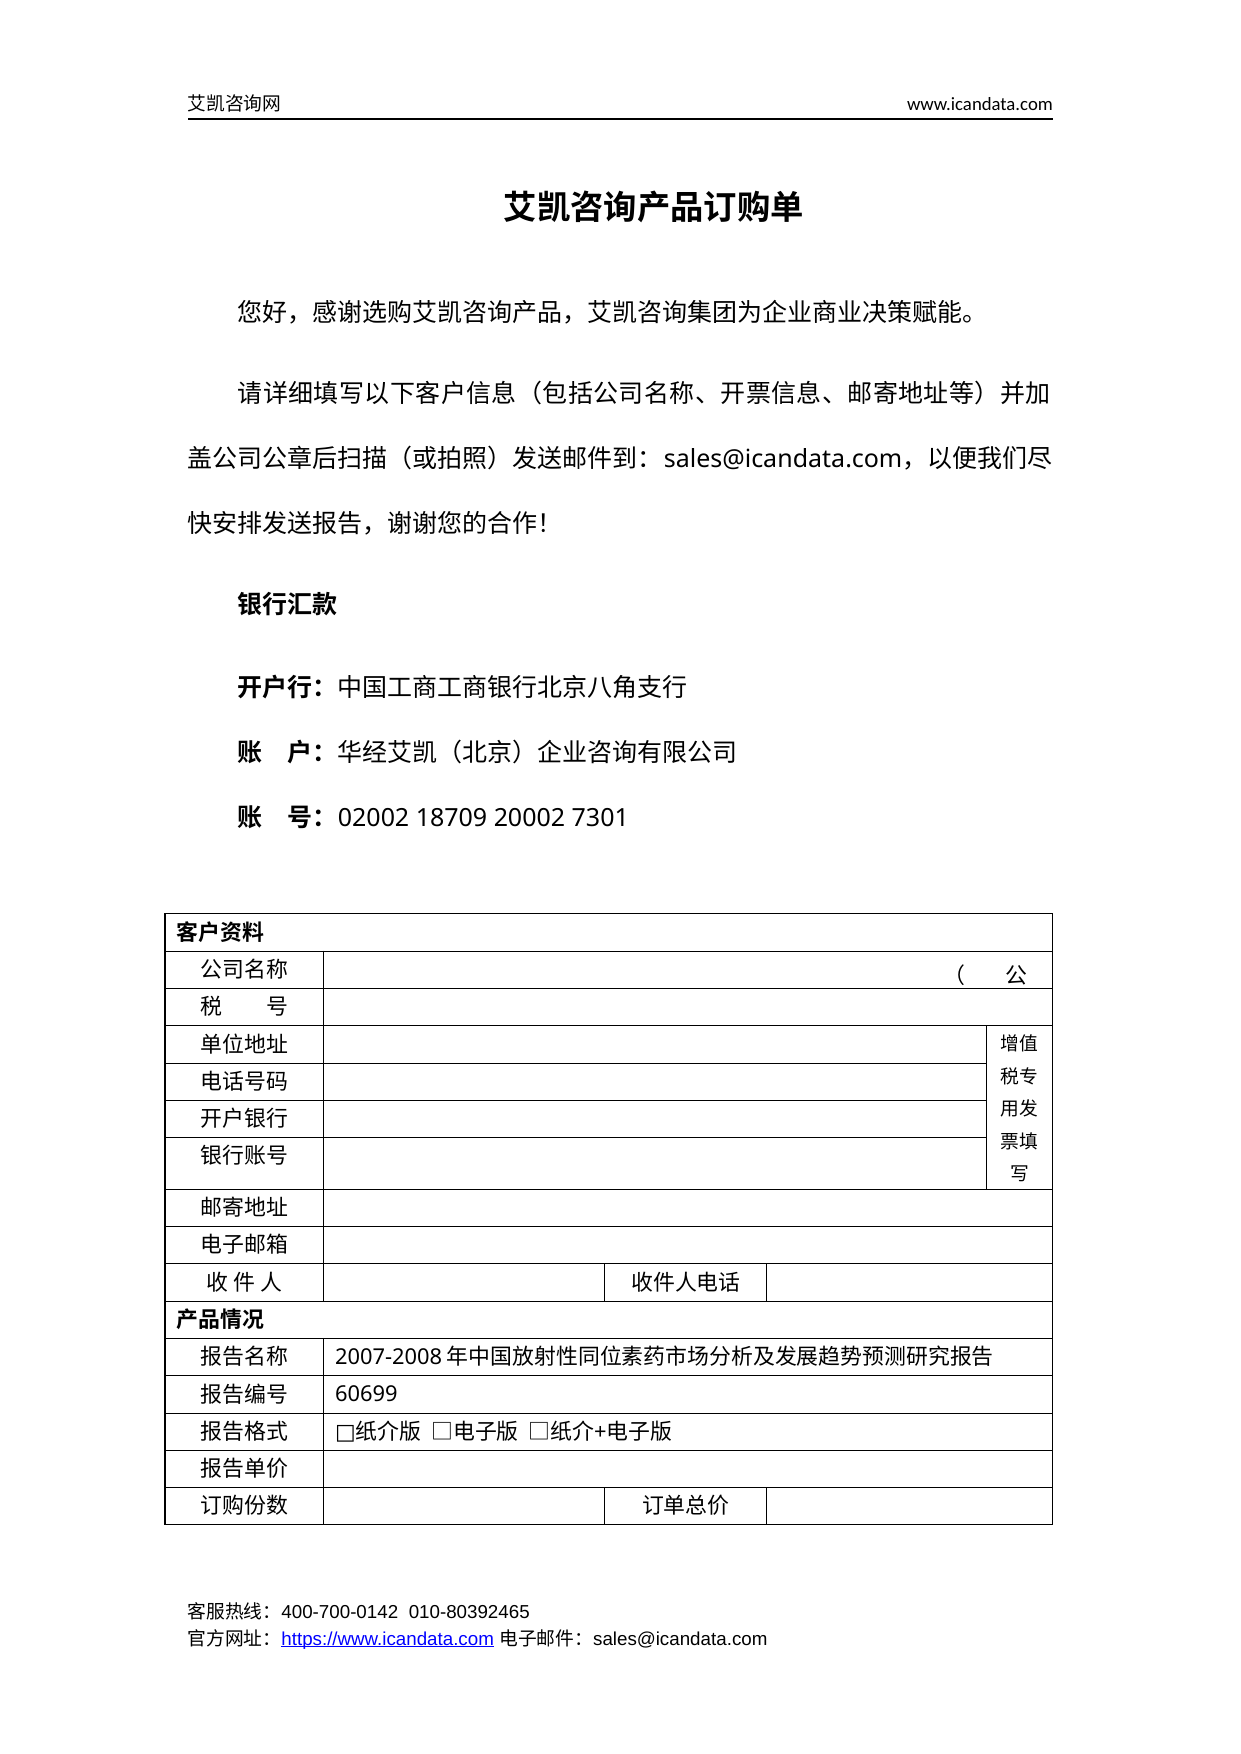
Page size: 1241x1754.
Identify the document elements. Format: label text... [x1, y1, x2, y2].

table_cell 订购份数 [166, 1488, 323, 1524]
table_cell [767, 1264, 1052, 1301]
table_cell 单位地址 [166, 1026, 323, 1062]
table_cell [324, 1264, 604, 1301]
table_cell [324, 1488, 604, 1524]
table_cell 报告格式 [166, 1414, 323, 1450]
table_cell [324, 1451, 1052, 1487]
table_cell [767, 1488, 1052, 1524]
table_cell 产品情况 [166, 1302, 1052, 1338]
table_cell [324, 952, 1052, 988]
table_cell 邮寄地址 [166, 1190, 323, 1226]
text 开户行：中国工商工商银行北京八角支行 [187, 653, 1053, 718]
text 账 户：华经艾凯（北京）企业咨询有限公司 [187, 718, 1053, 783]
text 账 号：02002 18709 20002 7301 [187, 783, 1053, 848]
text 银行汇款 [187, 570, 1053, 635]
table_cell 报告编号 [166, 1376, 323, 1412]
table_cell [324, 989, 1052, 1025]
text 您好，感谢选购艾凯咨询产品，艾凯咨询集团为企业商业决策赋能。 [187, 278, 1053, 343]
table_cell 2007-2008年中国放射性同位素药市场分析及发展趋势预测研究报告 [324, 1339, 1052, 1375]
table_cell □纸介版 □电子版 □纸介+电子版 [324, 1414, 1052, 1450]
table_cell 增值税专用发票填写 [987, 1026, 1052, 1189]
table_cell 60699 [324, 1376, 1052, 1412]
table_cell [324, 1227, 1052, 1263]
table_cell 订单总价 [605, 1488, 766, 1524]
table_cell 报告名称 [166, 1339, 323, 1375]
table_cell 收件人电话 [605, 1264, 766, 1301]
table_cell [324, 1138, 986, 1189]
table_cell 报告单价 [166, 1451, 323, 1487]
table_cell 税 号 [166, 989, 323, 1025]
table_cell 银行账号 [166, 1138, 323, 1189]
table_cell 收 件 人 [166, 1264, 323, 1301]
table_cell [324, 1064, 986, 1100]
table_cell [324, 1026, 986, 1062]
text 艾凯咨询产品订购单 [187, 172, 1053, 237]
table_cell [324, 1101, 986, 1137]
text 请详细填写以下客户信息（包括公司名称、开票信息、邮寄地址等）并加盖公司公章后扫描（或拍照）发送邮件到：sales@icandata.com，以便我们尽快安排发送报告，谢谢您的合作！ [187, 359, 1053, 554]
table_cell 电子邮箱 [166, 1227, 323, 1263]
table_cell 电话号码 [166, 1064, 323, 1100]
table_cell [324, 1190, 1052, 1226]
table_cell 公司名称 [166, 952, 323, 988]
table_cell 开户银行 [166, 1101, 323, 1137]
table_header 客户资料 [166, 914, 1052, 951]
